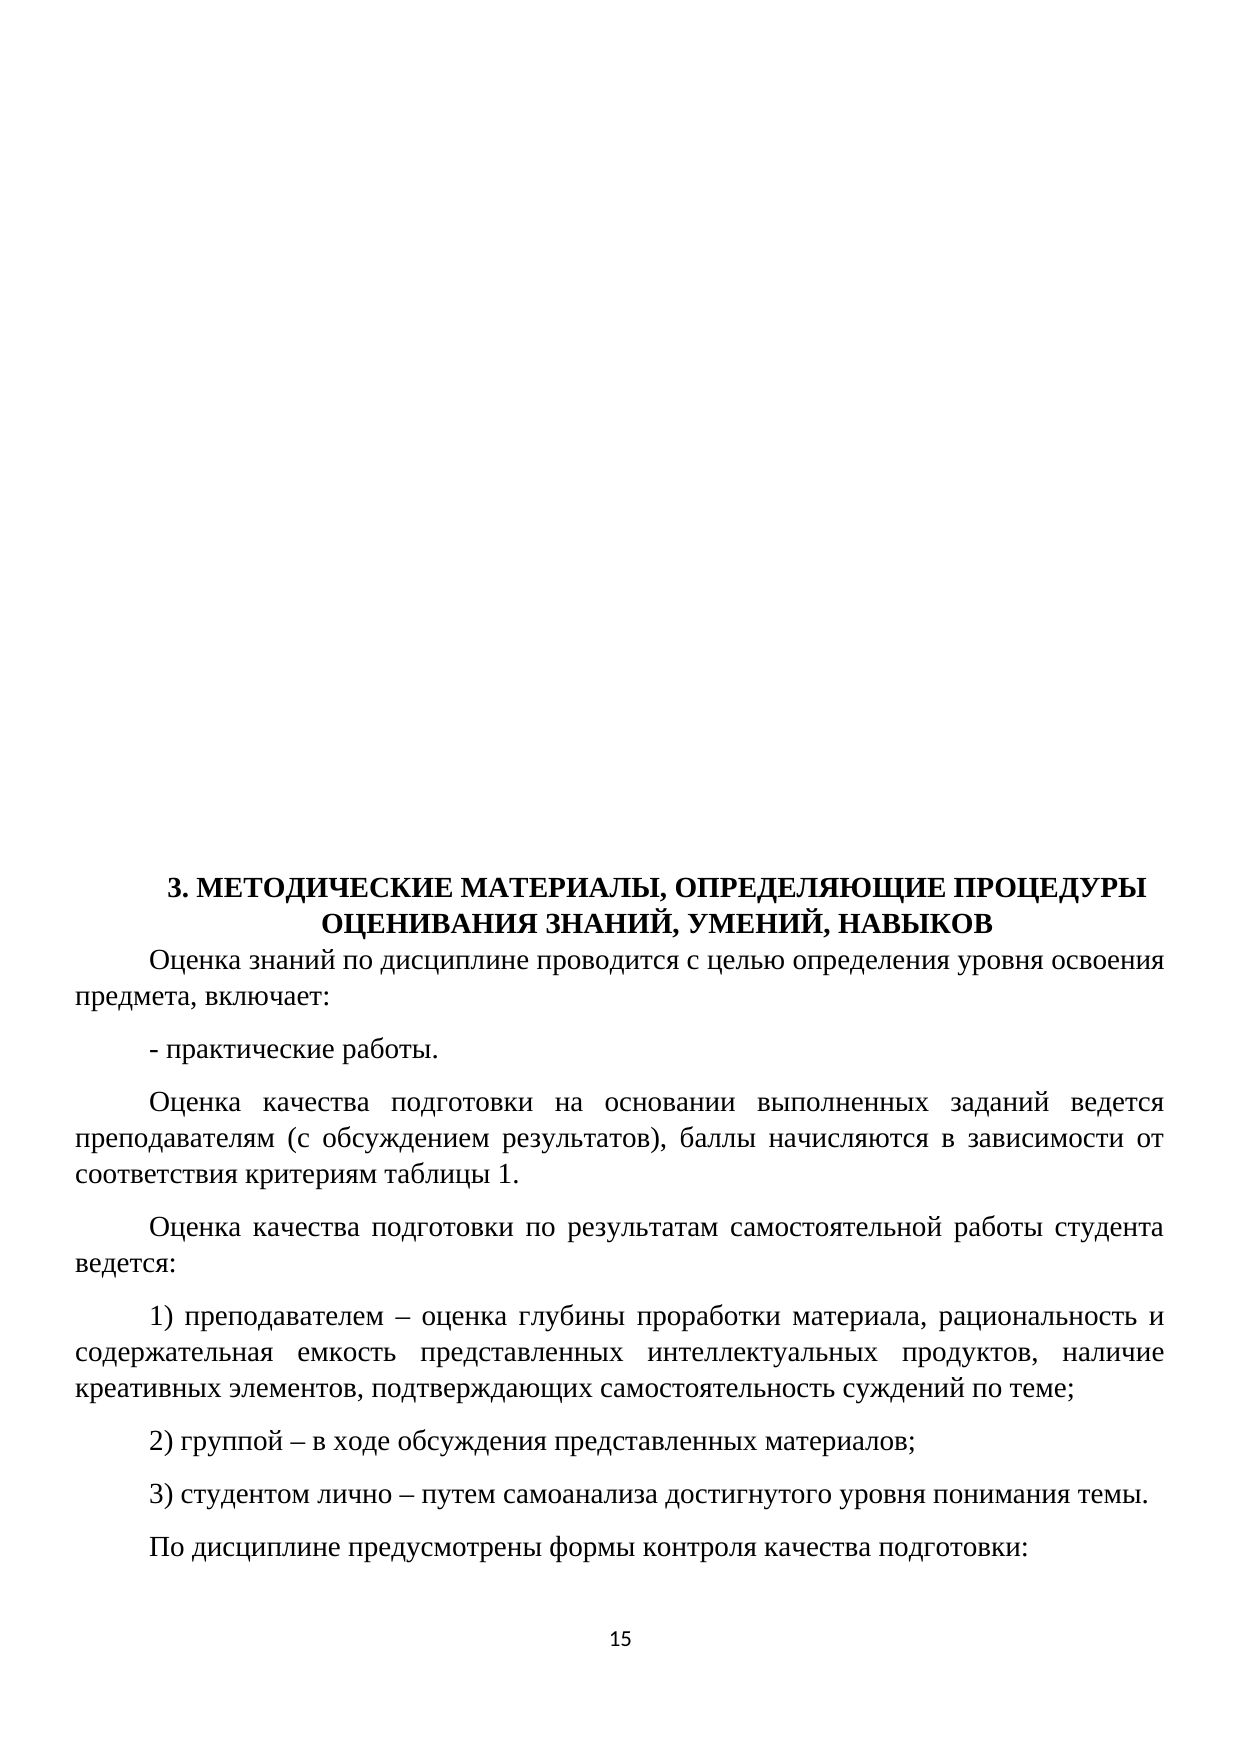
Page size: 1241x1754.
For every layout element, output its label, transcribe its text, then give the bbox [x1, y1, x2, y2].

text Оценка качества подготовки на основании выполненных заданий ведется преподавателям (с обсуждением результатов), баллы начисляются в зависимости от соответствия критериям таблицы 1. [75, 1084, 1165, 1190]
text 3) студентом лично – путем самоанализа достигнутого уровня понимания темы. [75, 1476, 1165, 1509]
text По дисциплине предусмотрены формы контроля качества подготовки: [75, 1529, 1165, 1562]
subtitle 3. МЕТОДИЧЕСКИЕ МАТЕРИАЛЫ, ОПРЕДЕЛЯЮЩИЕ ПРОЦЕДУРЫ ОЦЕНИВАНИЯ ЗНАНИЙ, УМЕНИЙ, НАВЫКОВ [149, 870, 1165, 939]
text 1) преподавателем – оценка глубины проработки материала, рациональность и содержательная емкость представленных интеллектуальных продуктов, наличие креативных элементов, подтверждающих самостоятельность суждений по теме; [75, 1298, 1165, 1404]
text Оценка качества подготовки по результатам самостоятельной работы студента ведется: [75, 1209, 1165, 1279]
text - практические работы. [75, 1031, 1165, 1065]
text 2) группой – в ходе обсуждения представленных материалов; [75, 1423, 1165, 1457]
text Оценка знаний по дисциплине проводится с целью определения уровня освоения предмета, включает: [75, 942, 1165, 1012]
